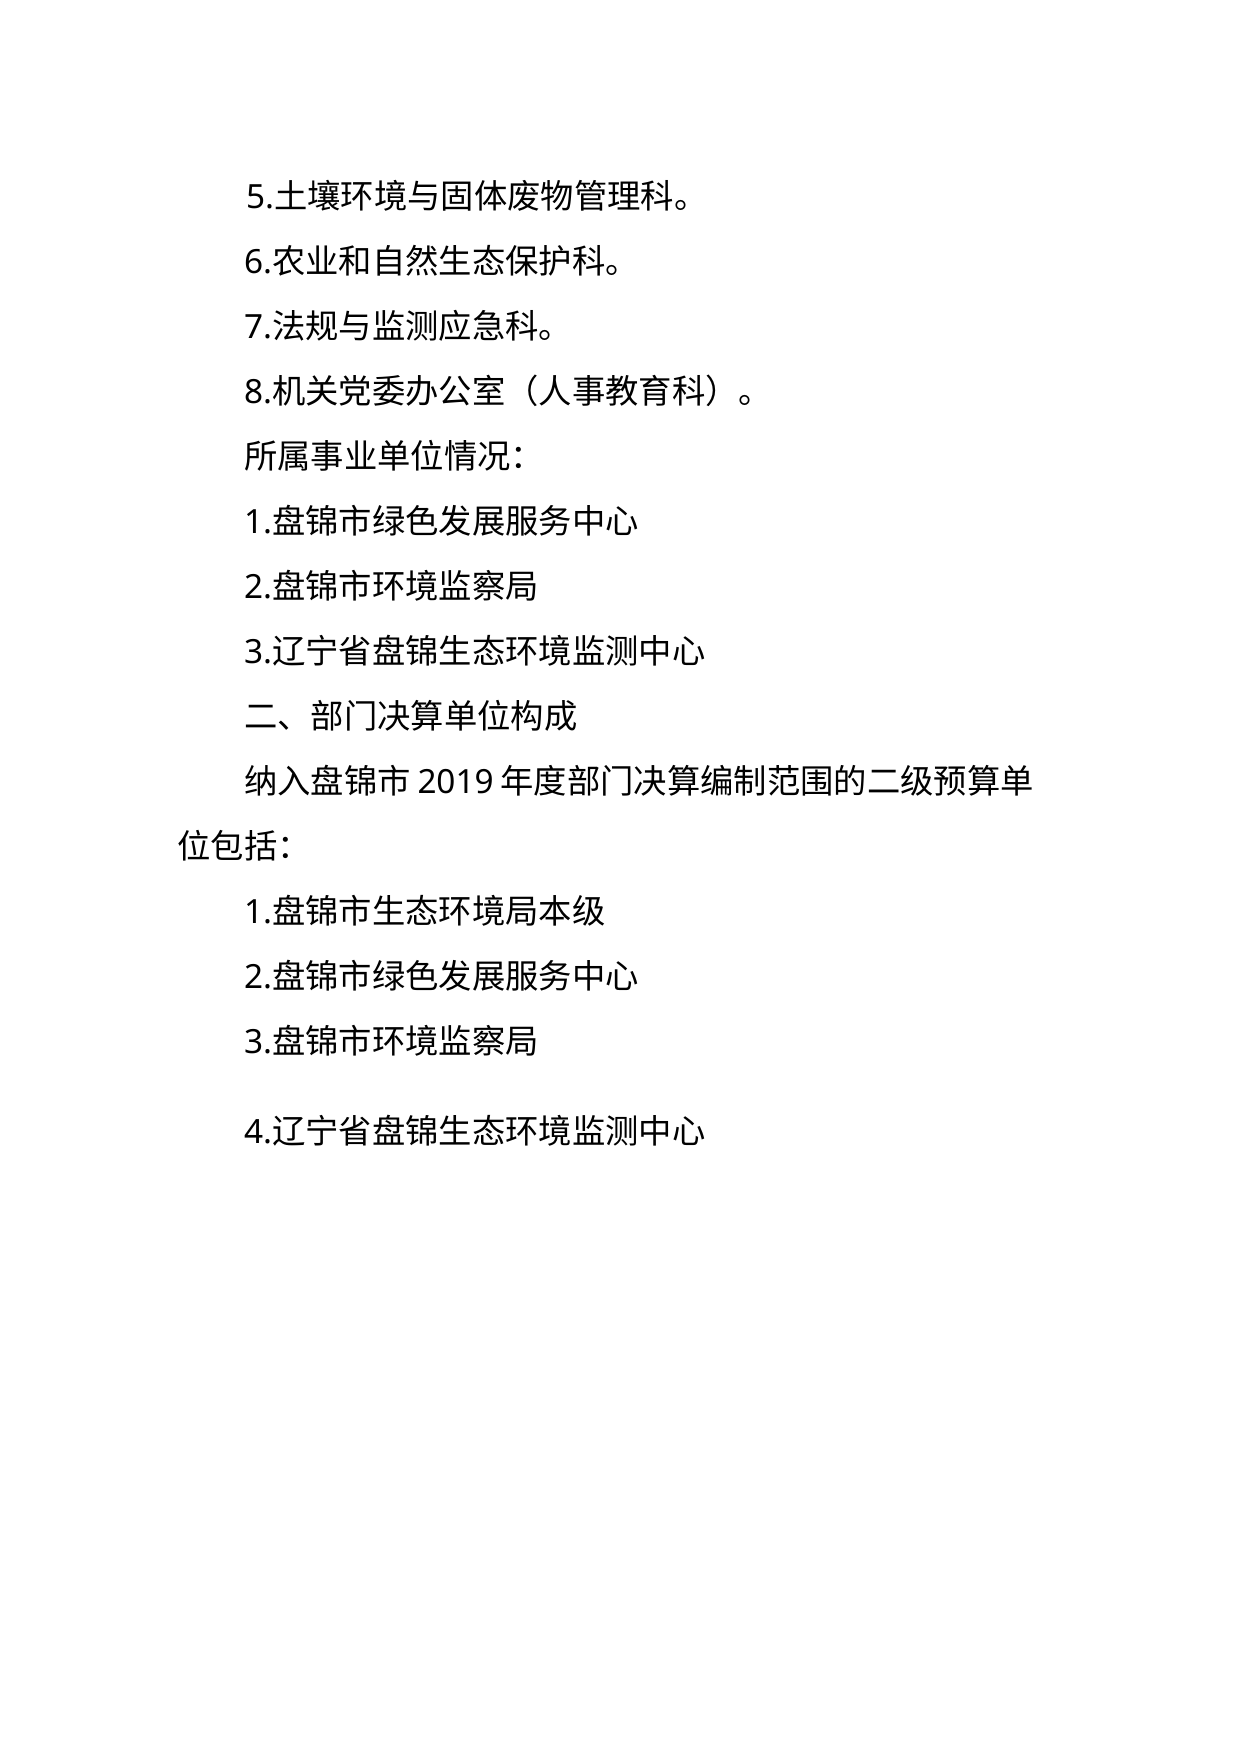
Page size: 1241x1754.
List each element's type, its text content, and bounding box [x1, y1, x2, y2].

text 3.盘锦市环境监察局 [177, 1007, 1063, 1072]
text 所属事业单位情况： [177, 422, 1063, 487]
text 2.盘锦市环境监察局 [177, 552, 1063, 617]
text 4.辽宁省盘锦生态环境监测中心 [177, 1096, 1063, 1161]
text 6.农业和自然生态保护科。 [177, 227, 1063, 292]
text 纳入盘锦市2019年度部门决算编制范围的二级预算单位包括： [177, 747, 1063, 877]
text 二、部门决算单位构成 [177, 682, 1063, 747]
text 3.辽宁省盘锦生态环境监测中心 [177, 617, 1063, 682]
text 1.盘锦市绿色发展服务中心 [177, 487, 1063, 552]
text 2.盘锦市绿色发展服务中心 [177, 942, 1063, 1007]
text 5.土壤环境与固体废物管理科。 [177, 162, 1063, 227]
text 8.机关党委办公室（人事教育科）。 [177, 357, 1063, 422]
text 7.法规与监测应急科。 [177, 292, 1063, 357]
text 1.盘锦市生态环境局本级 [177, 877, 1063, 942]
